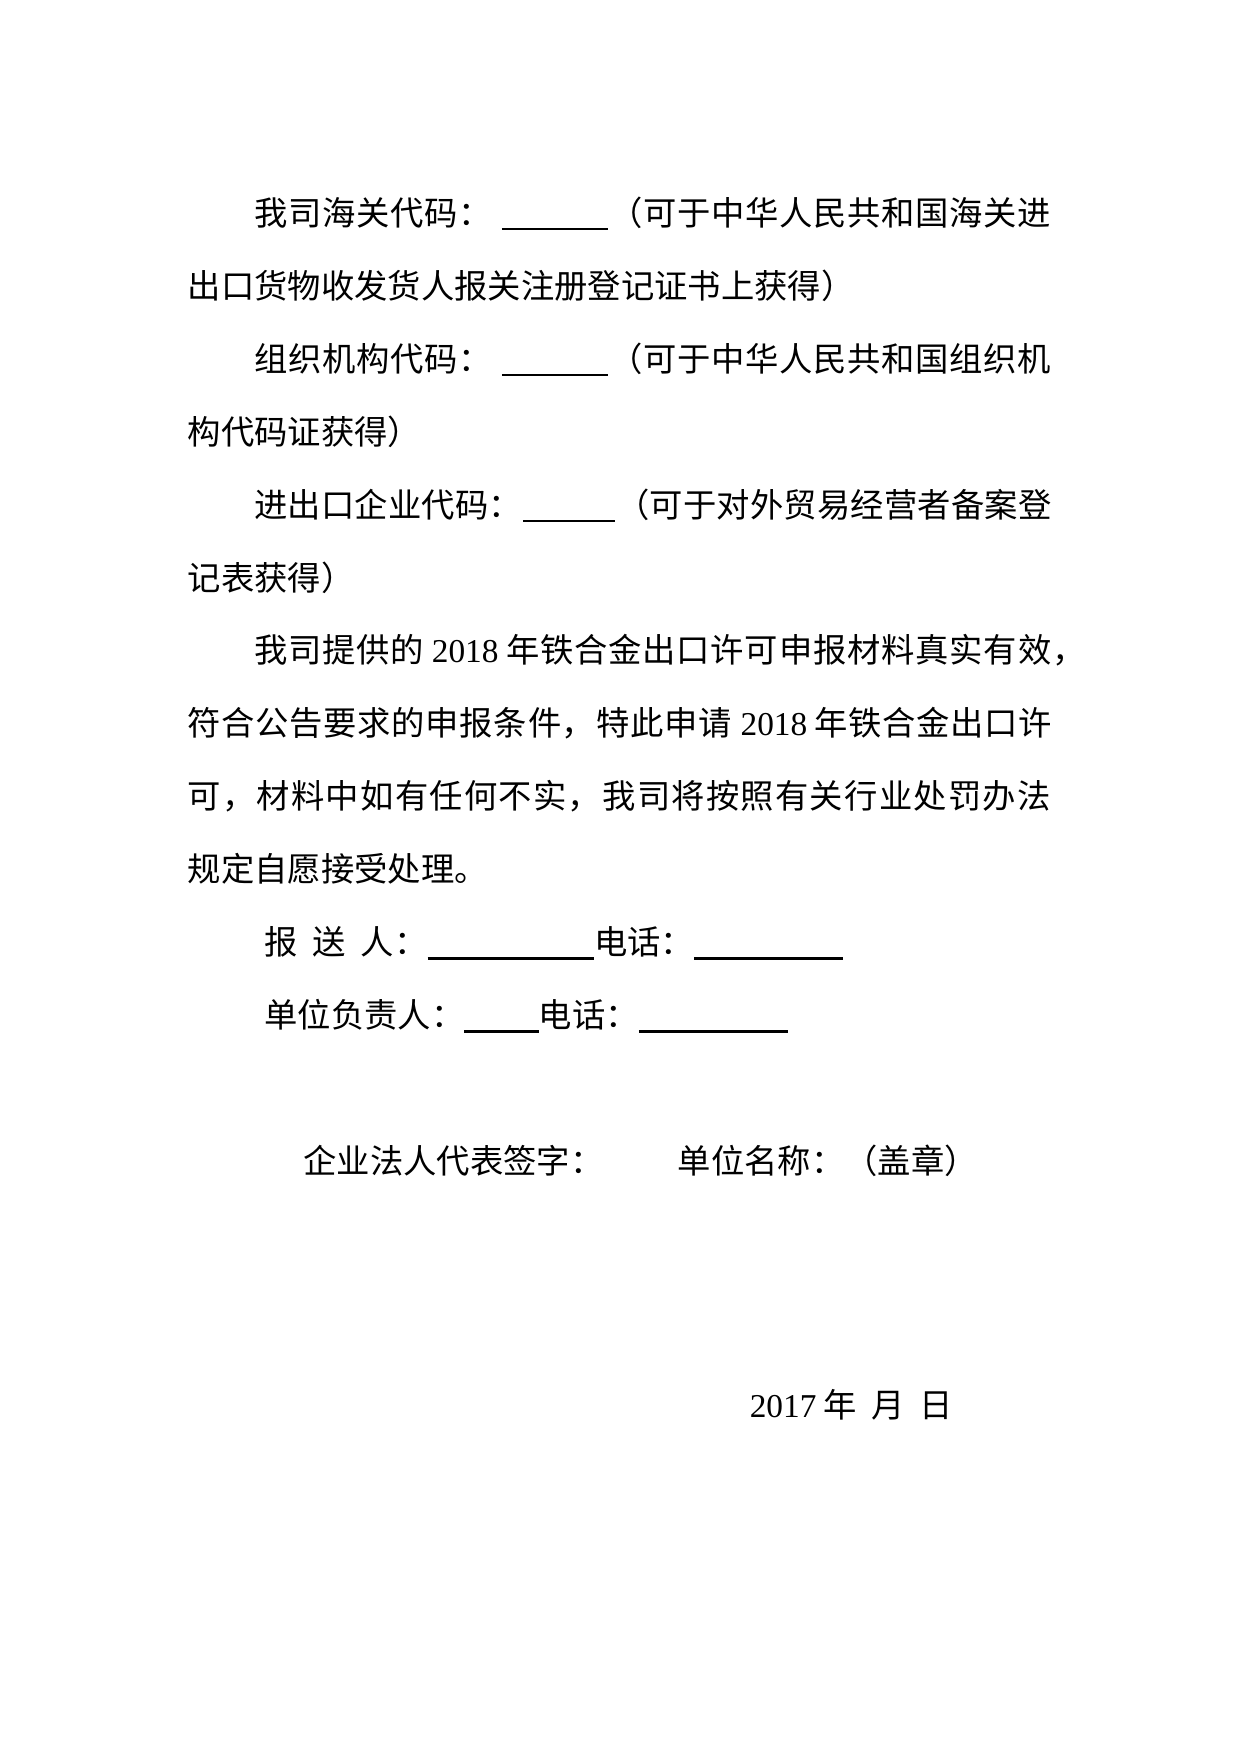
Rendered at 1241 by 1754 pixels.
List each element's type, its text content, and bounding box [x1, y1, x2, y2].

text 组织机构代码： （可于中华人民共和国组织机构代码证获得） [187, 308, 1053, 454]
text 2017年 月 日 [187, 1354, 953, 1427]
text 我司海关代码： （可于中华人民共和国海关进出口货物收发货人报关注册登记证书上获得） [187, 162, 1053, 308]
text 进出口企业代码： （可于对外贸易经营者备案登记表获得） [187, 454, 1053, 599]
text 企业法人代表签字： 单位名称：（盖章） [187, 1110, 978, 1183]
text 报 送 人： 电话： [187, 891, 1053, 964]
text 我司提供的2018年铁合金出口许可申报材料真实有效，符合公告要求的申报条件，特此申请2018年铁合金出口许可，材料中如有任何不实，我司将按照有关行业处罚办法规定自愿接受处理。 [187, 599, 1053, 891]
text 单位负责人： 电话： [187, 964, 1053, 1037]
